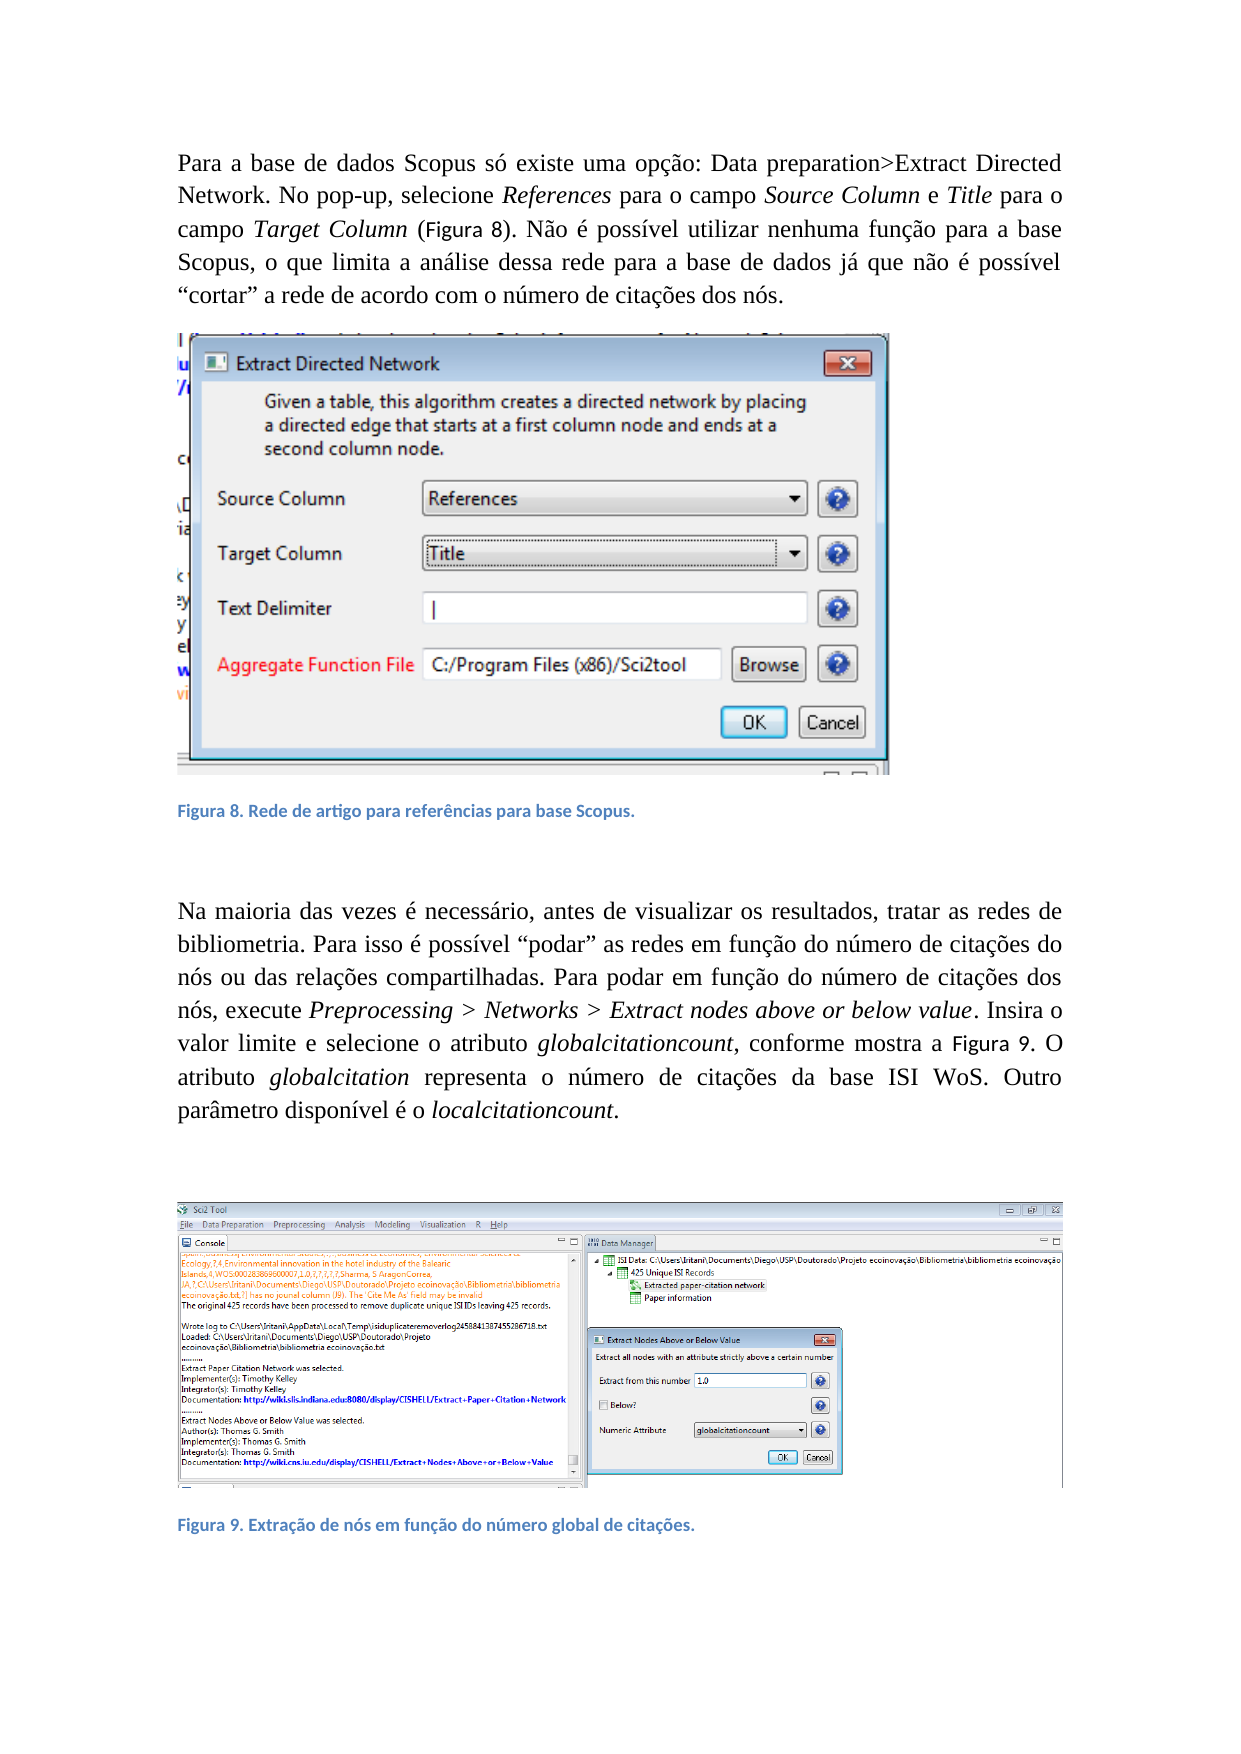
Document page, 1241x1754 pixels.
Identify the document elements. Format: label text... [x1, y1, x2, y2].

picture [177, 1202, 1063, 1488]
picture [177, 333, 899, 775]
text Figura 9. Extração de nós em função do número global de citações. [177, 1513, 1063, 1536]
text Para a base de dados Scopus só existe uma opção: Data preparation>Extract Directed Network. No pop-up, selecione References para o campo Source Column e Title para o campo Target Column (Figura 8). Não é possível utilizar nenhuma função para a base Scopus, o que limita a análise dessa rede para a base de dados já que não é possível “cortar” a rede de acordo com o número de citações dos nós. [177, 148, 1063, 309]
text Figura 8. Rede de artigo para referências para base Scopus. [177, 800, 1063, 823]
text Na maioria das vezes é necessário, antes de visualizar os resultados, tratar as redes de bibliometria. Para isso é possível “podar” as redes em função do número de citações do nós ou das relações compartilhadas. Para podar em função do número de citações dos nós, execute Preprocessing > Networks > Extract nodes above or below value. Insira o valor limite e selecione o atributo globalcitationcount, conforme mostra a Figura 9. O atributo globalcitation representa o número de citações da base ISI WoS. Outro parâmetro disponível é o localcitationcount. [177, 896, 1063, 1124]
